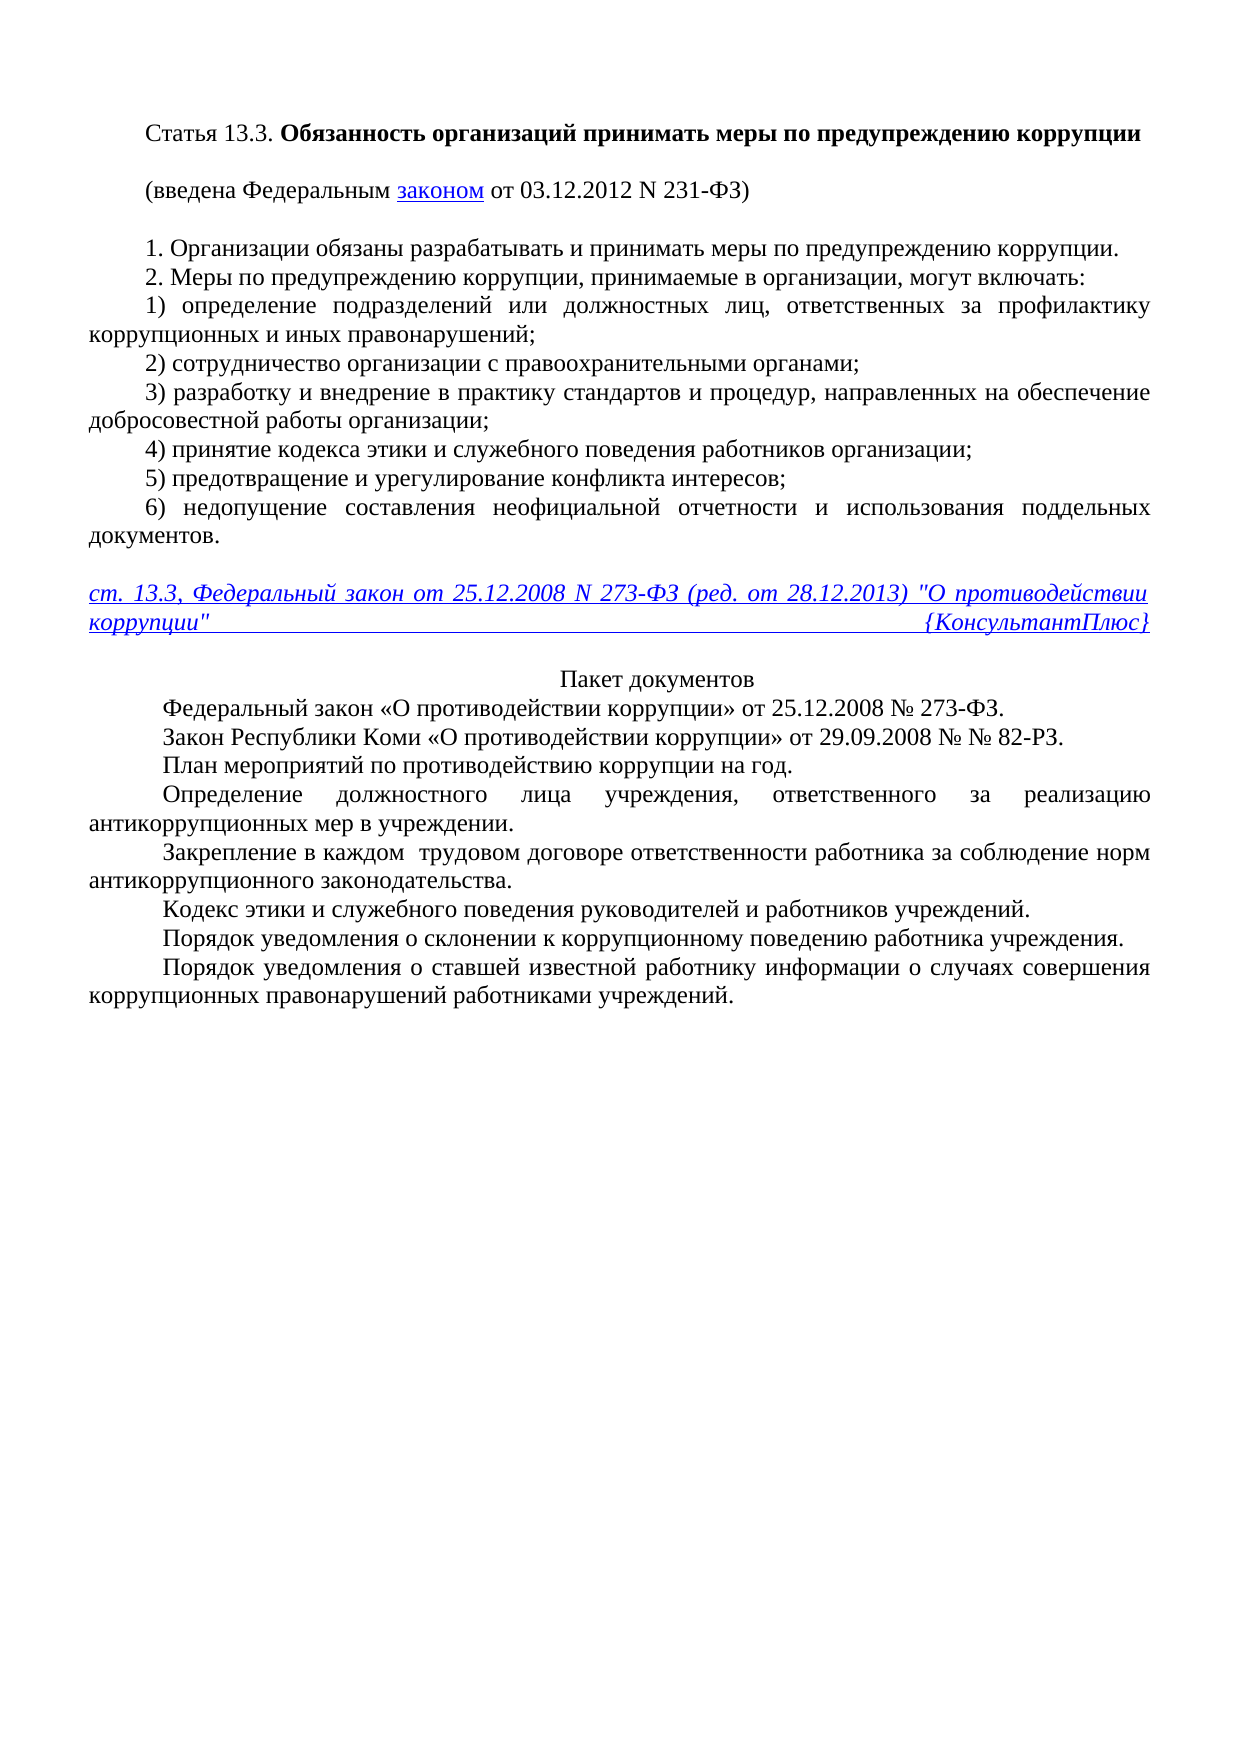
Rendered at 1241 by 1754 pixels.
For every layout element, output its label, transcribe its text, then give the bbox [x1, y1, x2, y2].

text (введена Федеральным законом от 03.12.2012 N 231-ФЗ) [88, 176, 1152, 204]
text Федеральный закон «О противодействии коррупции» от 25.12.2008 № 273-ФЗ. [88, 693, 1152, 722]
text 2) сотрудничество организации с правоохранительными органами; [88, 348, 1152, 377]
text Пакет документов [88, 664, 1152, 693]
text 4) принятие кодекса этики и служебного поведения работников организации; [88, 434, 1152, 463]
text План мероприятий по противодействию коррупции на год. [88, 751, 1152, 779]
text Определение должностного лица учреждения, ответственного за реализацию антикоррупционных мер в учреждении. [88, 779, 1152, 837]
text Закон Республики Коми «О противодействии коррупции» от 29.09.2008 № № 82-РЗ. [88, 722, 1152, 751]
text 3) разработку и внедрение в практику стандартов и процедур, направленных на обеспечение добросовестной работы организации; [88, 377, 1152, 434]
text Порядок уведомления о ставшей известной работнику информации о случаях совершения коррупционных правонарушений работниками учреждений. [88, 952, 1152, 1009]
text Кодекс этики и служебного поведения руководителей и работников учреждений. [88, 894, 1152, 923]
text 2. Меры по предупреждению коррупции, принимаемые в организации, могут включать: [88, 262, 1152, 291]
text 1. Организации обязаны разрабатывать и принимать меры по предупреждению коррупции. [88, 233, 1152, 262]
text 1) определение подразделений или должностных лиц, ответственных за профилактику коррупционных и иных правонарушений; [88, 291, 1152, 348]
text Закрепление в каждом трудовом договоре ответственности работника за соблюдение норм антикоррупционного законодательства. [88, 837, 1152, 894]
text Статья 13.3. Обязанность организаций принимать меры по предупреждению коррупции [88, 118, 1152, 147]
text 5) предотвращение и урегулирование конфликта интересов; [88, 463, 1152, 492]
text 6) недопущение составления неофициальной отчетности и использования поддельных документов. [88, 492, 1152, 549]
text Порядок уведомления о склонении к коррупционному поведению работника учреждения. [88, 923, 1152, 952]
text ст. 13.3, Федеральный закон от 25.12.2008 N 273-ФЗ (ред. от 28.12.2013) "О противодействии коррупции" {КонсультантПлюс} [88, 549, 1152, 664]
